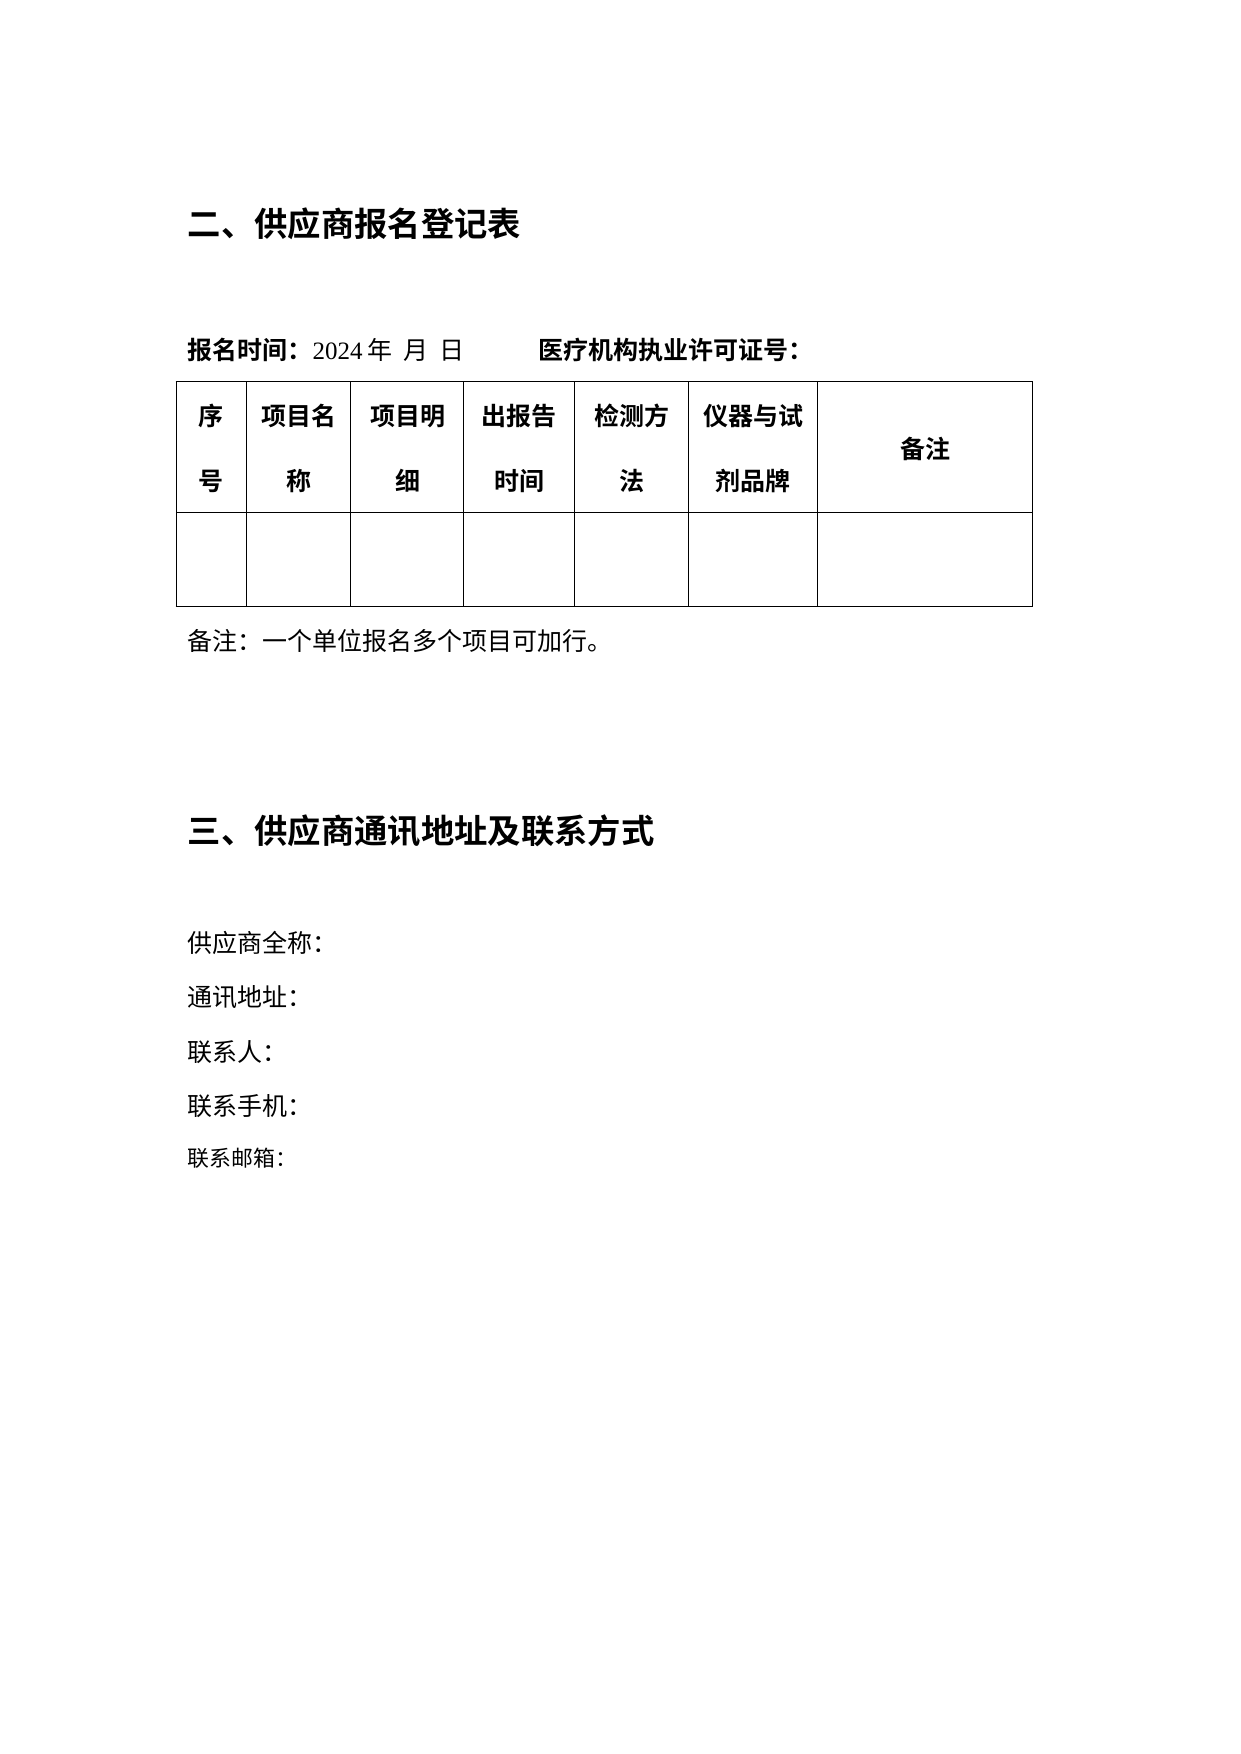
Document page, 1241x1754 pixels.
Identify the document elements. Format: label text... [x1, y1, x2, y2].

text 联系邮箱： [187, 1141, 1053, 1173]
table_cell [818, 513, 1032, 606]
table_cell [575, 513, 688, 606]
text 供应商全称： [187, 923, 1053, 960]
text 备注：一个单位报名多个项目可加行。 [187, 607, 1053, 672]
table_header 检测方法 [575, 382, 688, 512]
table_cell [351, 513, 463, 606]
text 联系人： [187, 1032, 1053, 1068]
table_header 序号 [177, 382, 246, 512]
table_cell [177, 513, 246, 606]
table_header 出报告时间 [464, 382, 574, 512]
subtitle 二、供应商报名登记表 [187, 189, 1053, 254]
text 通讯地址： [187, 978, 1053, 1014]
table_header 备注 [818, 382, 1032, 512]
table_cell [464, 513, 574, 606]
table_cell [247, 513, 350, 606]
subtitle 三、供应商通讯地址及联系方式 [187, 796, 1053, 861]
table_cell [689, 513, 817, 606]
table_header 项目明细 [351, 382, 463, 512]
table_header 项目名称 [247, 382, 350, 512]
text 联系手机： [187, 1087, 1053, 1123]
text 报名时间：2024年 月 日 医疗机构执业许可证号： [187, 316, 1053, 381]
table_header 仪器与试剂品牌 [689, 382, 817, 512]
